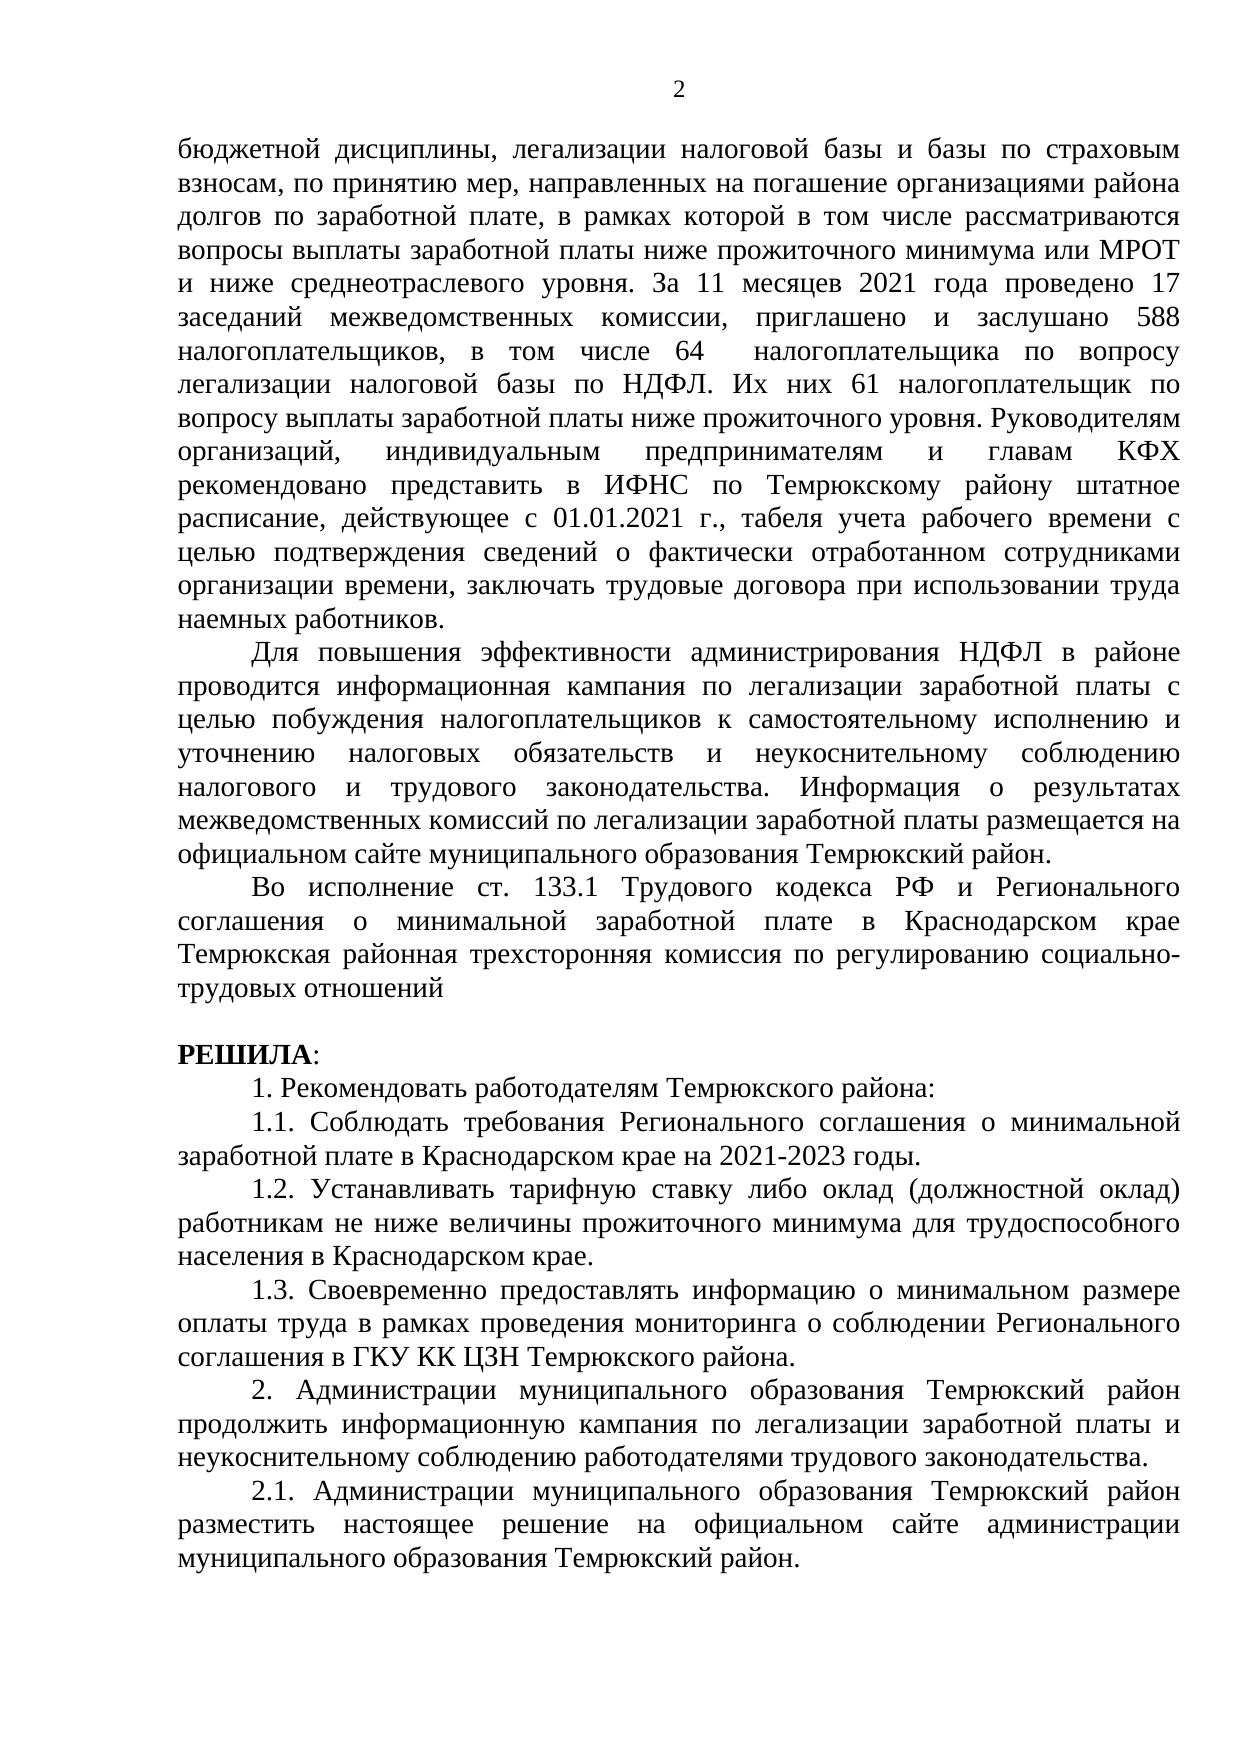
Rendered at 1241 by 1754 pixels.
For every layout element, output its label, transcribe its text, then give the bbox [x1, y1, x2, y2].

text Для повышения эффективности администрирования НДФЛ в районе проводится информационная кампания по легализации заработной платы с целью побуждения налогоплательщиков к самостоятельному исполнению и уточнению налоговых обязательств и неукоснительному соблюдению налогового и трудового законодательства. Информация о результатах межведомственных комиссий по легализации заработной платы размещается на официальном сайте муниципального образования Темрюкский район. [177, 634, 1181, 869]
text 1.2. Устанавливать тарифную ставку либо оклад (должностной оклад) работникам не ниже величины прожиточного минимума для трудоспособного населения в Краснодарском крае. [177, 1171, 1181, 1272]
text 1.1. Соблюдать требования Регионального соглашения о минимальной заработной плате в Краснодарском крае на 2021-2023 годы. [177, 1104, 1181, 1171]
text 1.3. Своевременно предоставлять информацию о минимальном размере оплаты труда в рамках проведения мониторинга о соблюдении Регионального соглашения в ГКУ КК ЦЗН Темрюкского района. [177, 1272, 1181, 1372]
text Во исполнение ст. 133.1 Трудового кодекса РФ и Регионального соглашения о минимальной заработной плате в Краснодарском крае Темрюкская районная трехсторонняя комиссия по регулированию социально-трудовых отношений [177, 869, 1181, 1003]
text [177, 131, 1181, 634]
text 2. Администрации муниципального образования Темрюкский район продолжить информационную кампания по легализации заработной платы и неукоснительному соблюдению работодателями трудового законодательства. [177, 1372, 1181, 1473]
text РЕШИЛА: [177, 1037, 1181, 1071]
text 2.1. Администрации муниципального образования Темрюкский район разместить настоящее решение на официальном сайте администрации муниципального образования Темрюкский район. [177, 1473, 1181, 1574]
text 1. Рекомендовать работодателям Темрюкского района: [177, 1071, 1181, 1104]
